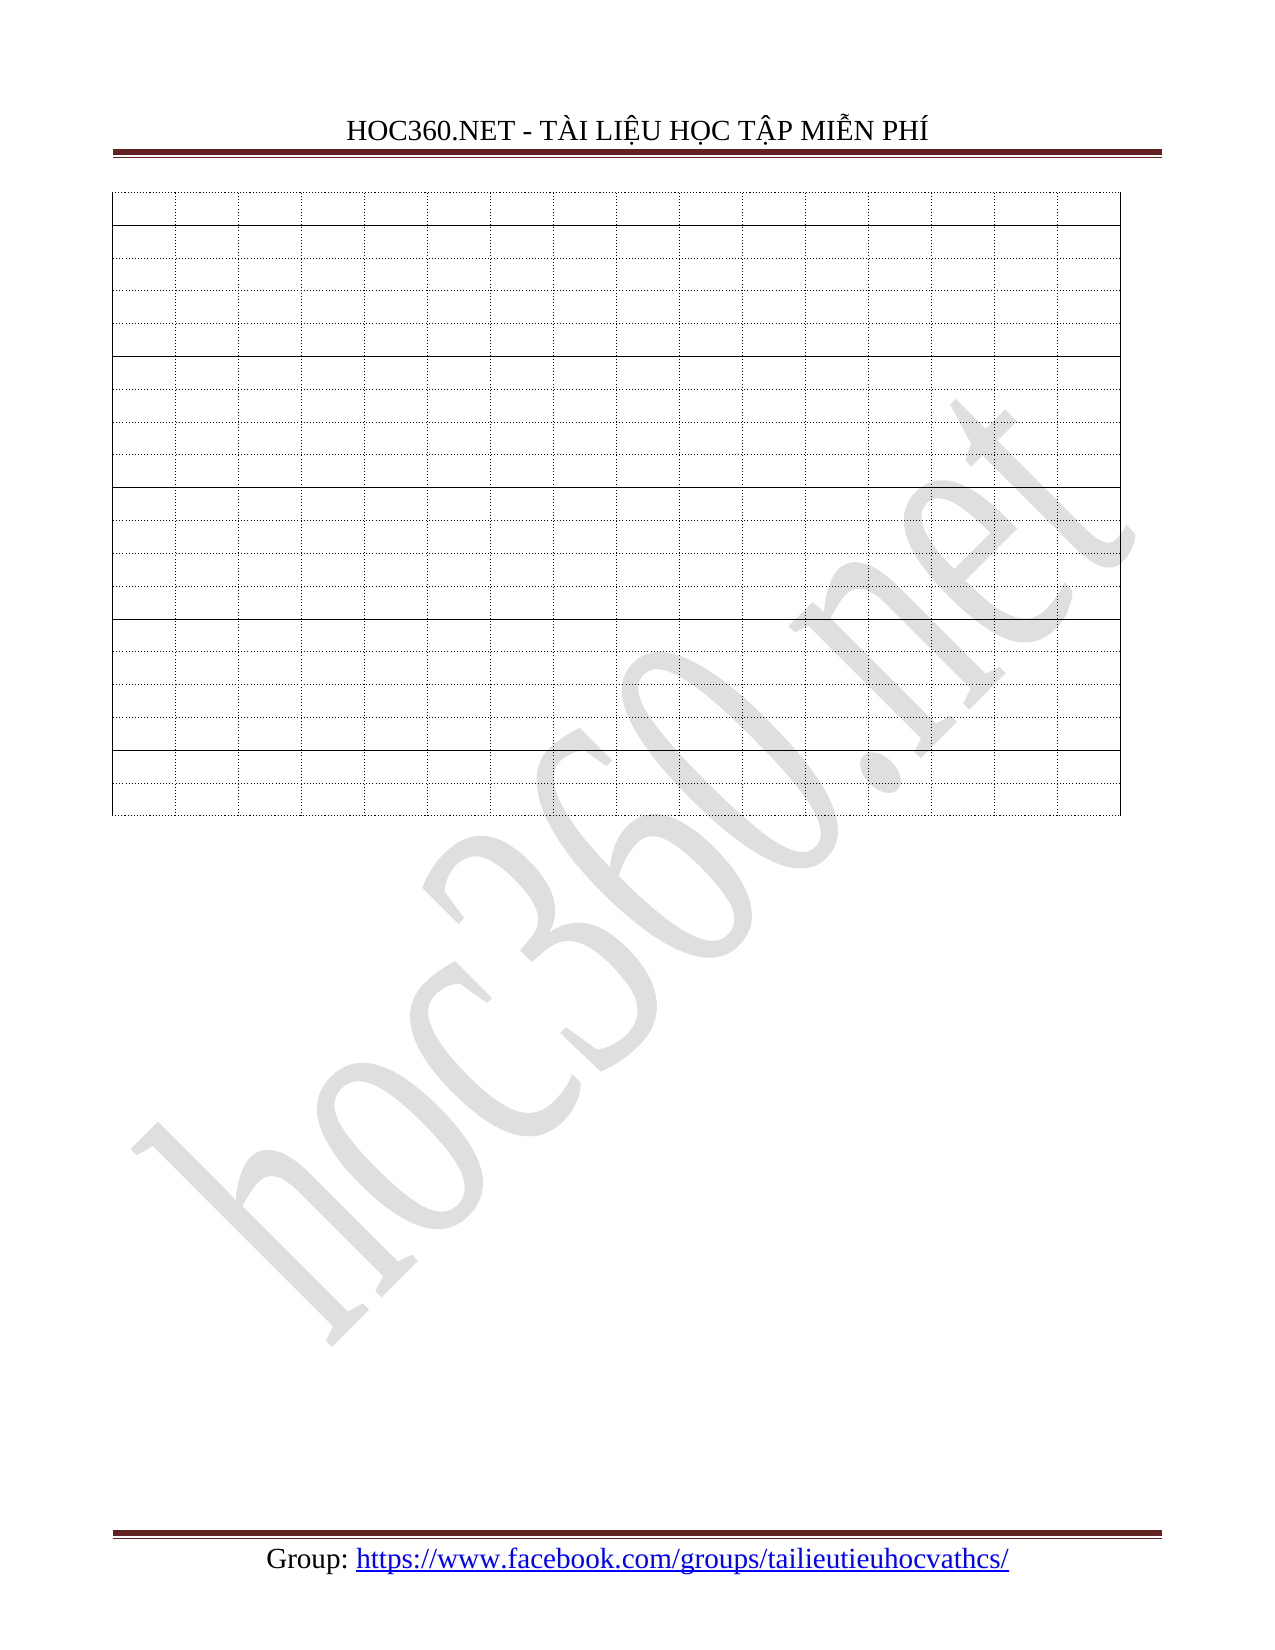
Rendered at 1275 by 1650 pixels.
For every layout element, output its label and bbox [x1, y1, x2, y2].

table_cell [931, 192, 994, 225]
table_cell [490, 192, 553, 225]
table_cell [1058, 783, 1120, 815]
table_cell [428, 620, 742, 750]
table_cell [931, 226, 994, 257]
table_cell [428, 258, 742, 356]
table_cell [553, 192, 616, 225]
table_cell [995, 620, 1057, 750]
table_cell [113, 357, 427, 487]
table_cell [743, 192, 805, 225]
table_cell [805, 192, 868, 225]
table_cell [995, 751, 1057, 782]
table_cell [428, 192, 490, 225]
table_cell [175, 192, 238, 225]
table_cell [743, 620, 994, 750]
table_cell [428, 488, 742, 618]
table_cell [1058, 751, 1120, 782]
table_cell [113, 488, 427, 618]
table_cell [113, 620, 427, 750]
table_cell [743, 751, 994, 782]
table_cell [995, 192, 1057, 225]
table_cell [995, 226, 1057, 257]
table_cell [238, 226, 301, 257]
table_cell [364, 226, 427, 257]
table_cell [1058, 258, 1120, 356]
table_cell [868, 226, 931, 257]
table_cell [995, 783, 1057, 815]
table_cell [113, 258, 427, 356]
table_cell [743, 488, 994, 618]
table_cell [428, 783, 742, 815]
table_cell [301, 226, 364, 257]
table_cell [1058, 192, 1120, 225]
table_cell [616, 226, 679, 257]
table_cell [679, 192, 742, 225]
table_cell [113, 226, 175, 257]
table_cell [553, 226, 616, 257]
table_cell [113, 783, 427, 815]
table_cell [113, 192, 175, 225]
table_cell [490, 226, 553, 257]
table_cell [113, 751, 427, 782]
table_cell [428, 226, 490, 257]
table_cell [1058, 226, 1120, 257]
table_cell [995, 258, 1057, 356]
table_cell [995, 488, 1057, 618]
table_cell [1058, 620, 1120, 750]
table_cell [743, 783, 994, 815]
table_cell [364, 192, 427, 225]
table_cell [238, 192, 301, 225]
table_cell [679, 226, 742, 257]
table_cell [743, 226, 805, 257]
table_cell [868, 192, 931, 225]
table_cell [805, 226, 868, 257]
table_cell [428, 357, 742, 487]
table_cell [175, 226, 238, 257]
table_cell [301, 192, 364, 225]
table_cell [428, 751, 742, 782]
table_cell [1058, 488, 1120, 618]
table_cell [616, 192, 679, 225]
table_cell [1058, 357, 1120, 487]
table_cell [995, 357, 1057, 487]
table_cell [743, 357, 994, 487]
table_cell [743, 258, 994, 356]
